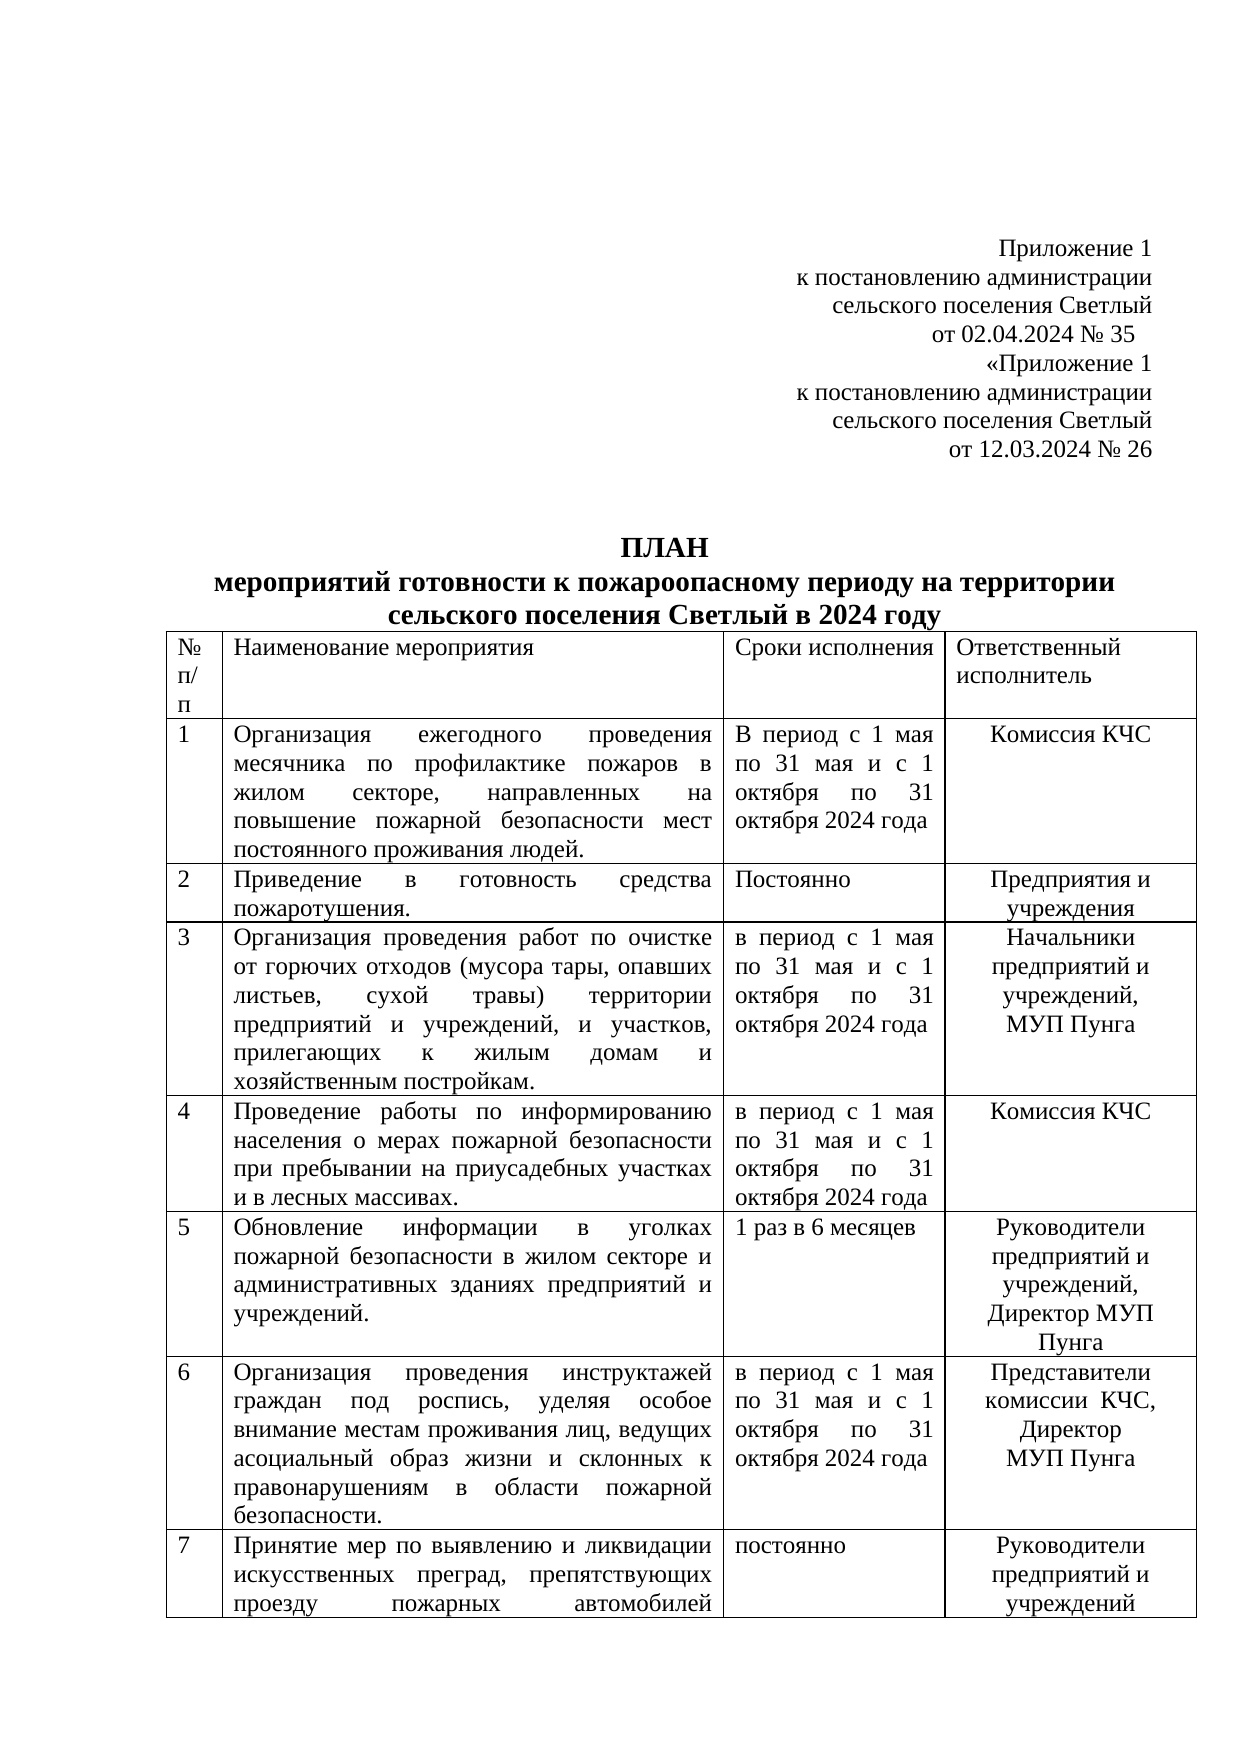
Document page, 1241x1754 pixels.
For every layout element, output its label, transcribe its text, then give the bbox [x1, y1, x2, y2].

table_cell 4 [167, 1096, 222, 1211]
table_cell Представители комиссии КЧС, Директор МУП Пунга [946, 1357, 1196, 1529]
table_cell Приведение в готовность средства пожаротушения. [223, 864, 723, 921]
text от 12.03.2024 № 26 [915, 434, 1152, 463]
table_header Сроки исполнения [724, 632, 944, 718]
table_cell В период с 1 мая по 31 мая и с 1 октября по 31 октября 2024 года [724, 719, 944, 863]
table_cell 1 раз в 6 месяцев [724, 1212, 944, 1356]
table_cell в период с 1 мая по 31 мая и с 1 октября по 31 октября 2024 года [724, 923, 944, 1095]
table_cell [223, 1530, 723, 1617]
table_cell в период с 1 мая по 31 мая и с 1 октября по 31 октября 2024 года [724, 1096, 944, 1211]
table_cell в период с 1 мая по 31 мая и с 1 октября по 31 октября 2024 года [724, 1357, 944, 1529]
text мероприятий готовности к пожароопасному периоду на территории сельского поселения Светлый в 2024 году [177, 564, 1152, 631]
table_cell 3 [167, 923, 222, 1095]
table_cell Руководители предприятий и учреждений, Директор МУП Пунга [946, 1212, 1196, 1356]
table_cell Комиссия КЧС [946, 1096, 1196, 1211]
table_cell 7 [167, 1530, 222, 1617]
table_cell Организация проведения инструктажей граждан под роспись, уделяя особое внимание местам проживания лиц, ведущих асоциальный образ жизни и склонных к правонарушениям в области пожарной безопасности. [223, 1357, 723, 1529]
text ПЛАН [177, 530, 1152, 564]
table_cell Начальники предприятий и учреждений, МУП Пунга [946, 923, 1196, 1095]
text к постановлению администрации [177, 262, 1152, 291]
table_cell 1 [167, 719, 222, 863]
text к постановлению администрации [177, 377, 1152, 406]
table_cell постоянно [724, 1530, 944, 1617]
text сельского поселения Светлый [177, 291, 1152, 319]
table_cell 2 [167, 864, 222, 921]
table_cell 5 [167, 1212, 222, 1356]
table_cell Обновление информации в уголках пожарной безопасности в жилом секторе и административных зданиях предприятий и учреждений. [223, 1212, 723, 1356]
table_cell Организация проведения работ по очистке от горючих отходов (мусора тары, опавших листьев, сухой травы) территории предприятий и учреждений, и участков, прилегающих к жилым домам и хозяйственным постройкам. [223, 923, 723, 1095]
table_cell Проведение работы по информированию населения о мерах пожарной безопасности при пребывании на приусадебных участках и в лесных массивах. [223, 1096, 723, 1211]
table_cell Постоянно [724, 864, 944, 921]
table_header Наименование мероприятия [223, 632, 723, 718]
table_cell Предприятия и учреждения [946, 864, 1196, 921]
text от 02.04.2024 № 35 [915, 319, 1152, 348]
text сельского поселения Светлый [177, 406, 1152, 434]
text Приложение 1 [177, 233, 1152, 262]
table_cell Организация ежегодного проведения месячника по профилактике пожаров в жилом секторе, направленных на повышение пожарной безопасности мест постоянного проживания людей. [223, 719, 723, 863]
text «Приложение 1 [177, 348, 1152, 377]
table_header Ответственный исполнитель [946, 632, 1196, 718]
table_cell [946, 1530, 1196, 1617]
table_cell Комиссия КЧС [946, 719, 1196, 863]
table_cell 6 [167, 1357, 222, 1529]
table_header № п/п [167, 632, 222, 718]
